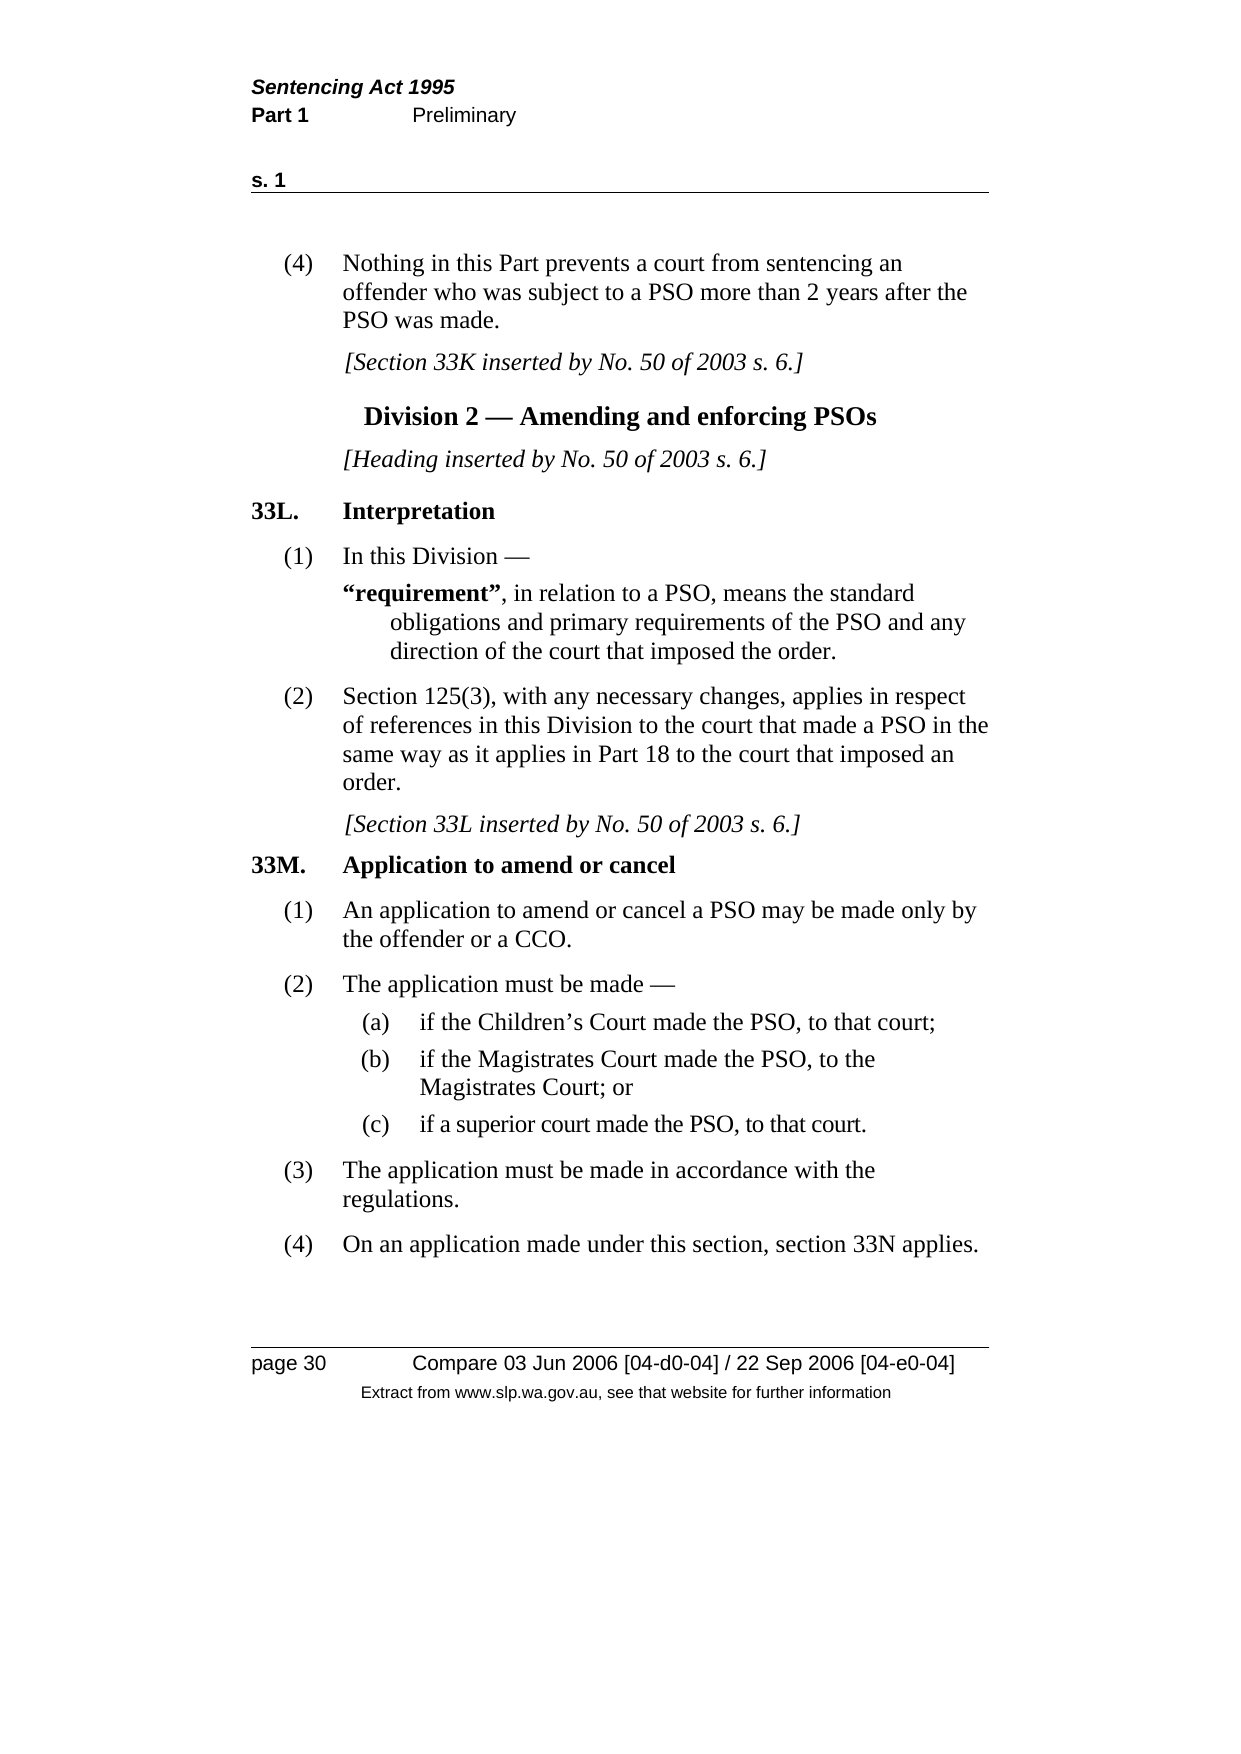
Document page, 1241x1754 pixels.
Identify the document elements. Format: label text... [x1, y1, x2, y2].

text (2) The application must be made — [251, 969, 989, 998]
text (1) An application to amend or cancel a PSO may be made only by the offender or a CCO. [251, 895, 989, 953]
text (c) if a superior court made the PSO, to that court. [251, 1109, 989, 1138]
subtitle 33L. Interpretation [251, 496, 989, 524]
text (2) Section 125(3), with any necessary changes, applies in respect of references in this Division to the court that made a PSO in the same way as it applies in Part 18 to the court that imposed an order. [251, 681, 989, 796]
text “requirement”, in relation to a PSO, means the standard obligations and primary requirements of the PSO and any direction of the court that imposed the order. [251, 578, 989, 664]
text (b) if the Magistrates Court made the PSO, to the Magistrates Court; or [251, 1044, 989, 1101]
text (1) In this Division — [251, 541, 989, 570]
subtitle [Heading inserted by No. 50 of 2003 s. 6.] [251, 444, 989, 473]
text (3) The application must be made in accordance with the regulations. [251, 1155, 989, 1212]
text [Section 33L inserted by No. 50 of 2003 s. 6.] [251, 809, 989, 837]
subtitle 33M. Application to amend or cancel [251, 850, 989, 879]
subtitle Division 2 — Amending and enforcing PSOs [251, 401, 989, 432]
text (4) Nothing in this Part prevents a court from sentencing an offender who was subject to a PSO more than 2 years after the PSO was made. [251, 248, 989, 334]
text (4) On an application made under this section, section 33N applies. [251, 1229, 989, 1258]
text (a) if the Children’s Court made the PSO, to that court; [251, 1007, 989, 1035]
text [Section 33K inserted by No. 50 of 2003 s. 6.] [251, 347, 989, 376]
